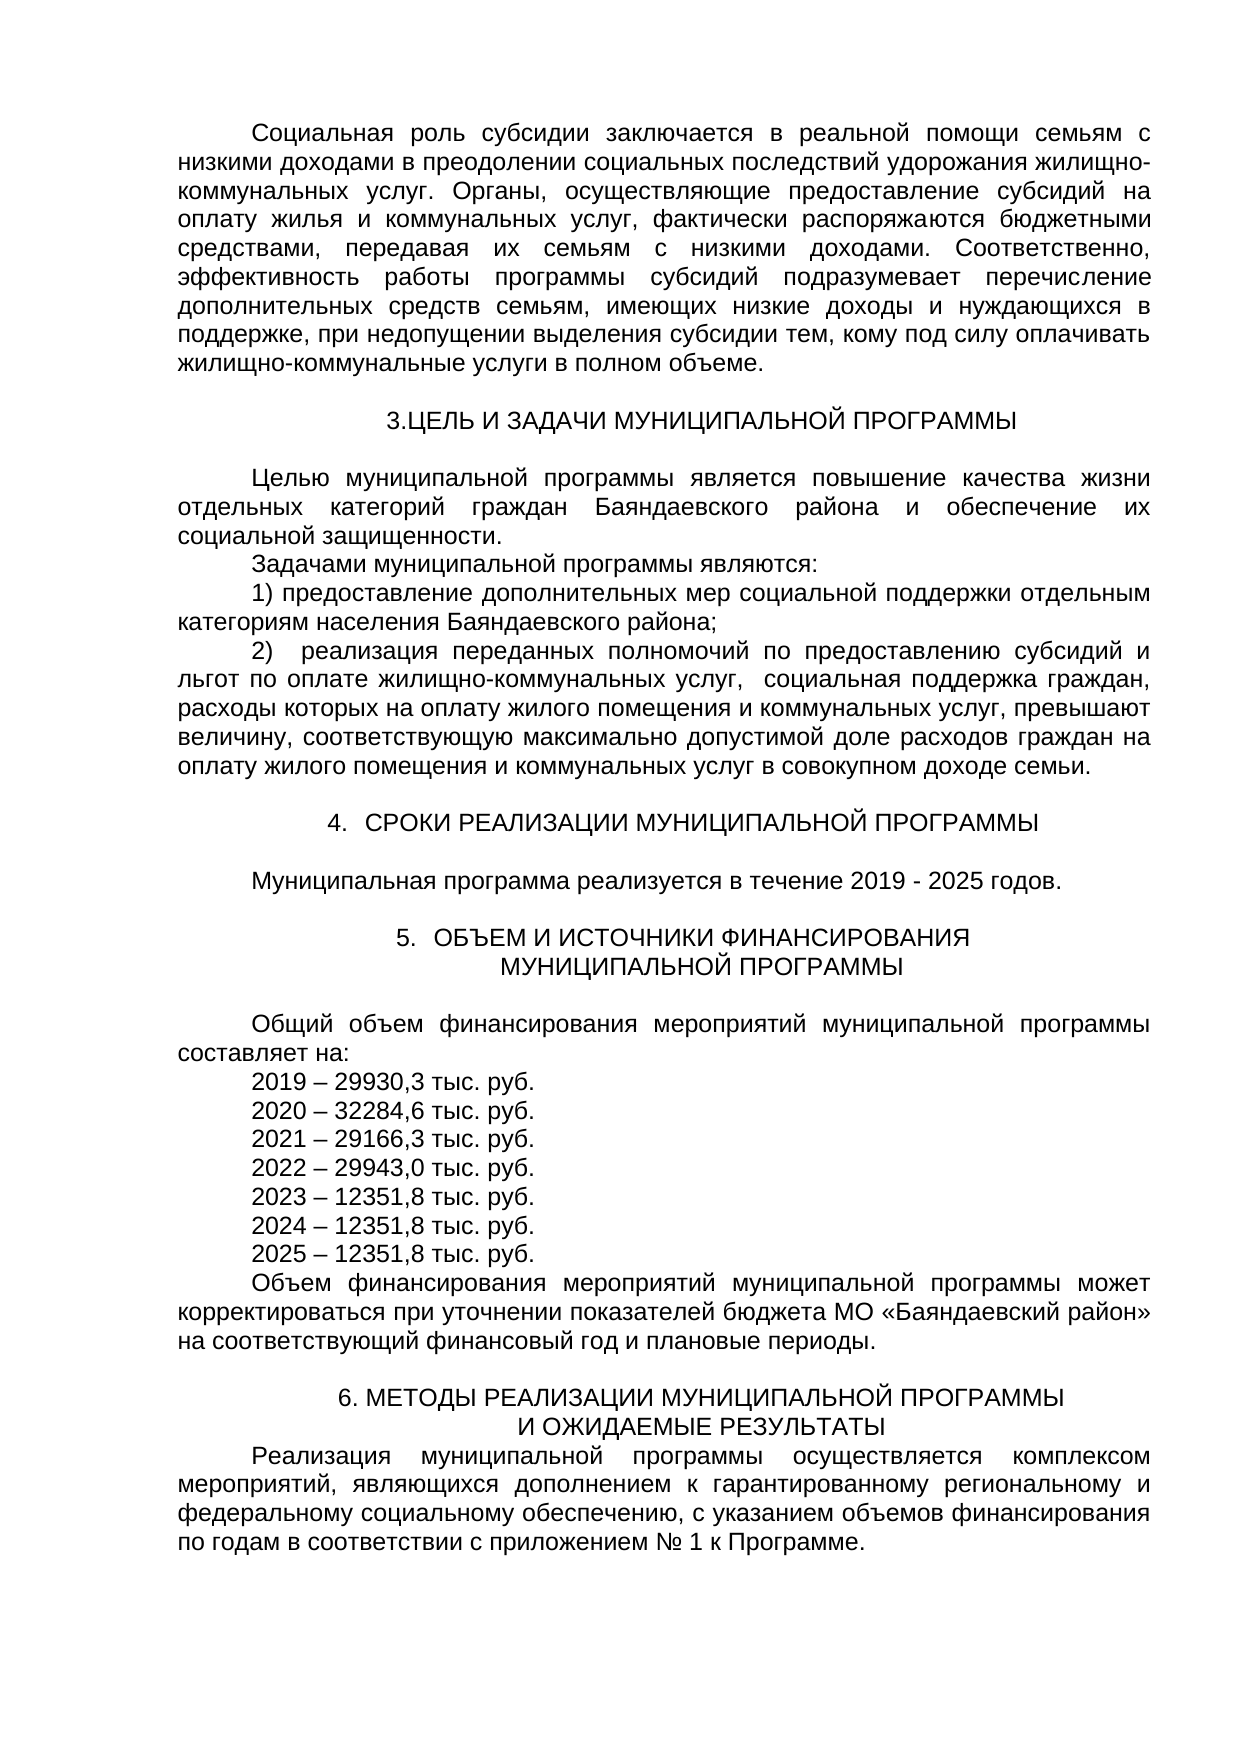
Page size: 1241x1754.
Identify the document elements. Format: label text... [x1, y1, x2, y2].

text 6. МЕТОДЫ РЕАЛИЗАЦИИ МУНИЦИПАЛЬНОЙ ПРОГРАММЫ [177, 1383, 1152, 1412]
text Задачами муниципальной программы являются: [177, 549, 1152, 578]
text 2024 – 12351,8 тыс. руб. [177, 1211, 1152, 1239]
list 3.ЦЕЛЬ И ЗАДАЧИ МУНИЦИПАЛЬНОЙ ПРОГРАММЫ [252, 406, 1152, 434]
text 2025 – 12351,8 тыс. руб. [177, 1239, 1152, 1268]
text Реализация муниципальной программы осуществляется комплексом мероприятий, являющихся дополнением к гарантированному региональному и федеральному социальному обеспечению, с указанием объемов финансирования по годам в соответствии с приложением № 1 к Программе. [177, 1441, 1152, 1556]
text Муниципальная программа реализуется в течение 2019 - 2025 годов. [177, 866, 1152, 894]
text 2019 – 29930,3 тыс. руб. [177, 1067, 1152, 1096]
text Целью муниципальной программы является повышение качества жизни отдельных категорий граждан Баяндаевского района и обеспечение их социальной защищенности. [177, 463, 1152, 549]
text 1) предоставление дополнительных мер социальной поддержки отдельным категориям населения Баяндаевского района; [177, 578, 1152, 636]
list ОБЪЕМ И ИСТОЧНИКИ ФИНАНСИРОВАНИЯ [215, 923, 1152, 952]
list МУНИЦИПАЛЬНОЙ ПРОГРАММЫ [252, 952, 1152, 981]
text Общий объем финансирования мероприятий муниципальной программы составляет на: [177, 1009, 1152, 1067]
text Социальная роль субсидии заключается в реальной помощи семьям с низкими доходами в преодолении социальных последствий удорожания жилищно-коммунальных услуг. Органы, осуществляющие предоставление субсидий на оплату жилья и коммунальных услуг, фактически распоряжаются бюджетными средствами, передавая их семьям с низкими доходами. Соответственно, эффективность работы программы субсидий подразумевает перечисление дополнительных средств семьям, имеющих низкие доходы и нуждающихся в поддержке, при недопущении выделения субсидии тем, кому под силу оплачивать жилищно-коммунальные услуги в полном объеме. [177, 118, 1152, 377]
text 2020 – 32284,6 тыс. руб. [177, 1096, 1152, 1124]
text 2) реализация переданных полномочий по предоставлению субсидий и льгот по оплате жилищно-коммунальных услуг, социальная поддержка граждан, расходы которых на оплату жилого помещения и коммунальных услуг, превышают величину, соответствующую максимально допустимой доле расходов граждан на оплату жилого помещения и коммунальных услуг в совокупном доходе семьи. [177, 636, 1152, 779]
text 2022 – 29943,0 тыс. руб. [177, 1153, 1152, 1182]
text И ОЖИДАЕМЫЕ РЕЗУЛЬТАТЫ [177, 1412, 1152, 1441]
list СРОКИ РЕАЛИЗАЦИИ МУНИЦИПАЛЬНОЙ ПРОГРАММЫ [215, 808, 1152, 837]
text 2023 – 12351,8 тыс. руб. [177, 1182, 1152, 1211]
text Объем финансирования мероприятий муниципальной программы может корректироваться при уточнении показателей бюджета МО «Баяндаевский район» на соответствующий финансовый год и плановые периоды. [177, 1268, 1152, 1354]
text 2021 – 29166,3 тыс. руб. [177, 1124, 1152, 1153]
